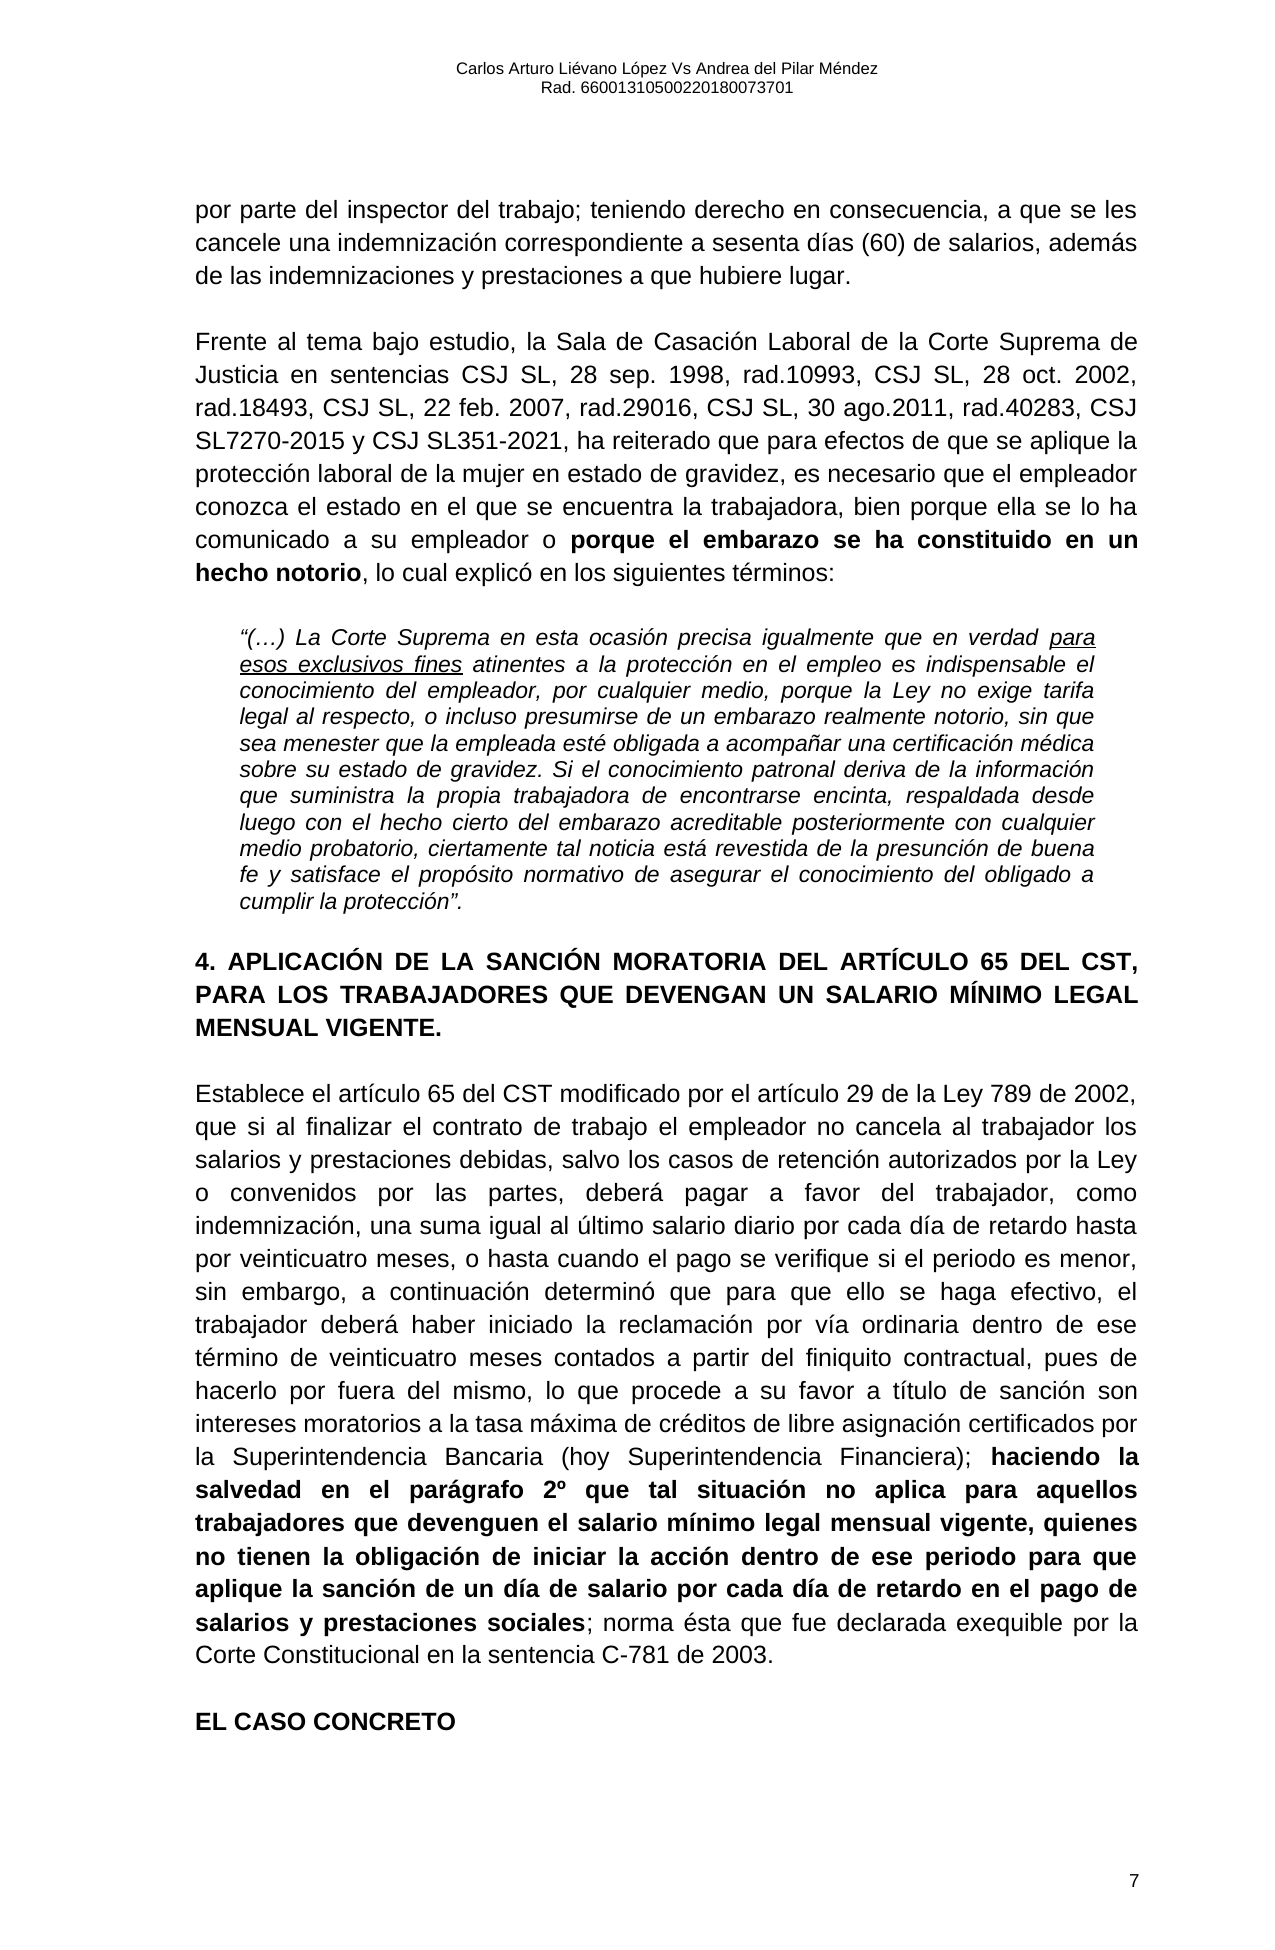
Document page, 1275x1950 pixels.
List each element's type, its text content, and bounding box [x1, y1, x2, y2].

text Establece el artículo 65 del CST modificado por el artículo 29 de la Ley 789 de 2002, que si al finalizar el contrato de trabajo el empleador no cancela al trabajador los salarios y prestaciones debidas, salvo los casos de retención autorizados por la Ley o convenidos por las partes, deberá pagar a favor del trabajador, como indemnización, una suma igual al último salario diario por cada día de retardo hasta por veinticuatro meses, o hasta cuando el pago se verifique si el periodo es menor, sin embargo, a continuación determinó que para que ello se haga efectivo, el trabajador deberá haber iniciado la reclamación por vía ordinaria dentro de ese término de veinticuatro meses contados a partir del finiquito contractual, pues de hacerlo por fuera del mismo, lo que procede a su favor a título de sanción son intereses moratorios a la tasa máxima de créditos de libre asignación certificados por la Superintendencia Bancaria (hoy Superintendencia Financiera); haciendo la salvedad en el parágrafo 2º que tal situación no aplica para aquellos trabajadores que devenguen el salario mínimo legal mensual vigente, quienes no tienen la obligación de iniciar la acción dentro de ese periodo para que aplique la sanción de un día de salario por cada día de retardo en el pago de salarios y prestaciones sociales; norma ésta que fue declarada exequible por la Corte Constitucional en la sentencia C-781 de 2003. [195, 1079, 1139, 1669]
text Frente al tema bajo estudio, la Sala de Casación Laboral de la Corte Suprema de Justicia en sentencias CSJ SL, 28 sep. 1998, rad.10993, CSJ SL, 28 oct. 2002, rad.18493, CSJ SL, 22 feb. 2007, rad.29016, CSJ SL, 30 ago.2011, rad.40283, CSJ SL7270-2015 y CSJ SL351-2021, ha reiterado que para efectos de que se aplique la protección laboral de la mujer en estado de gravidez, es necesario que el empleador conozca el estado en el que se encuentra la trabajadora, bien porque ella se lo ha comunicado a su empleador o porque el embarazo se ha constituido en un hecho notorio, lo cual explicó en los siguientes términos: [195, 327, 1139, 587]
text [195, 195, 1139, 290]
text EL CASO CONCRETO [195, 1707, 1139, 1735]
text “(…) La Corte Suprema en esta ocasión precisa igualmente que en verdad para esos exclusivos fines atinentes a la protección en el empleo es indispensable el conocimiento del empleador, por cualquier medio, porque la Ley no exige tarifa legal al respecto, o incluso presumirse de un embarazo realmente notorio, sin que sea menester que la empleada esté obligada a acompañar una certificación médica sobre su estado de gravidez. Si el conocimiento patronal deriva de la información que suministra la propia trabajadora de encontrarse encinta, respaldada desde luego con el hecho cierto del embarazo acreditable posteriormente con cualquier medio probatorio, ciertamente tal noticia está revestida de la presunción de buena fe y satisface el propósito normativo de asegurar el conocimiento del obligado a cumplir la protección”. [239, 624, 1095, 914]
text 4. APLICACIÓN DE LA SANCIÓN MORATORIA DEL ARTÍCULO 65 DEL CST, PARA LOS TRABAJADORES QUE DEVENGAN UN SALARIO MÍNIMO LEGAL MENSUAL VIGENTE. [195, 947, 1139, 1042]
